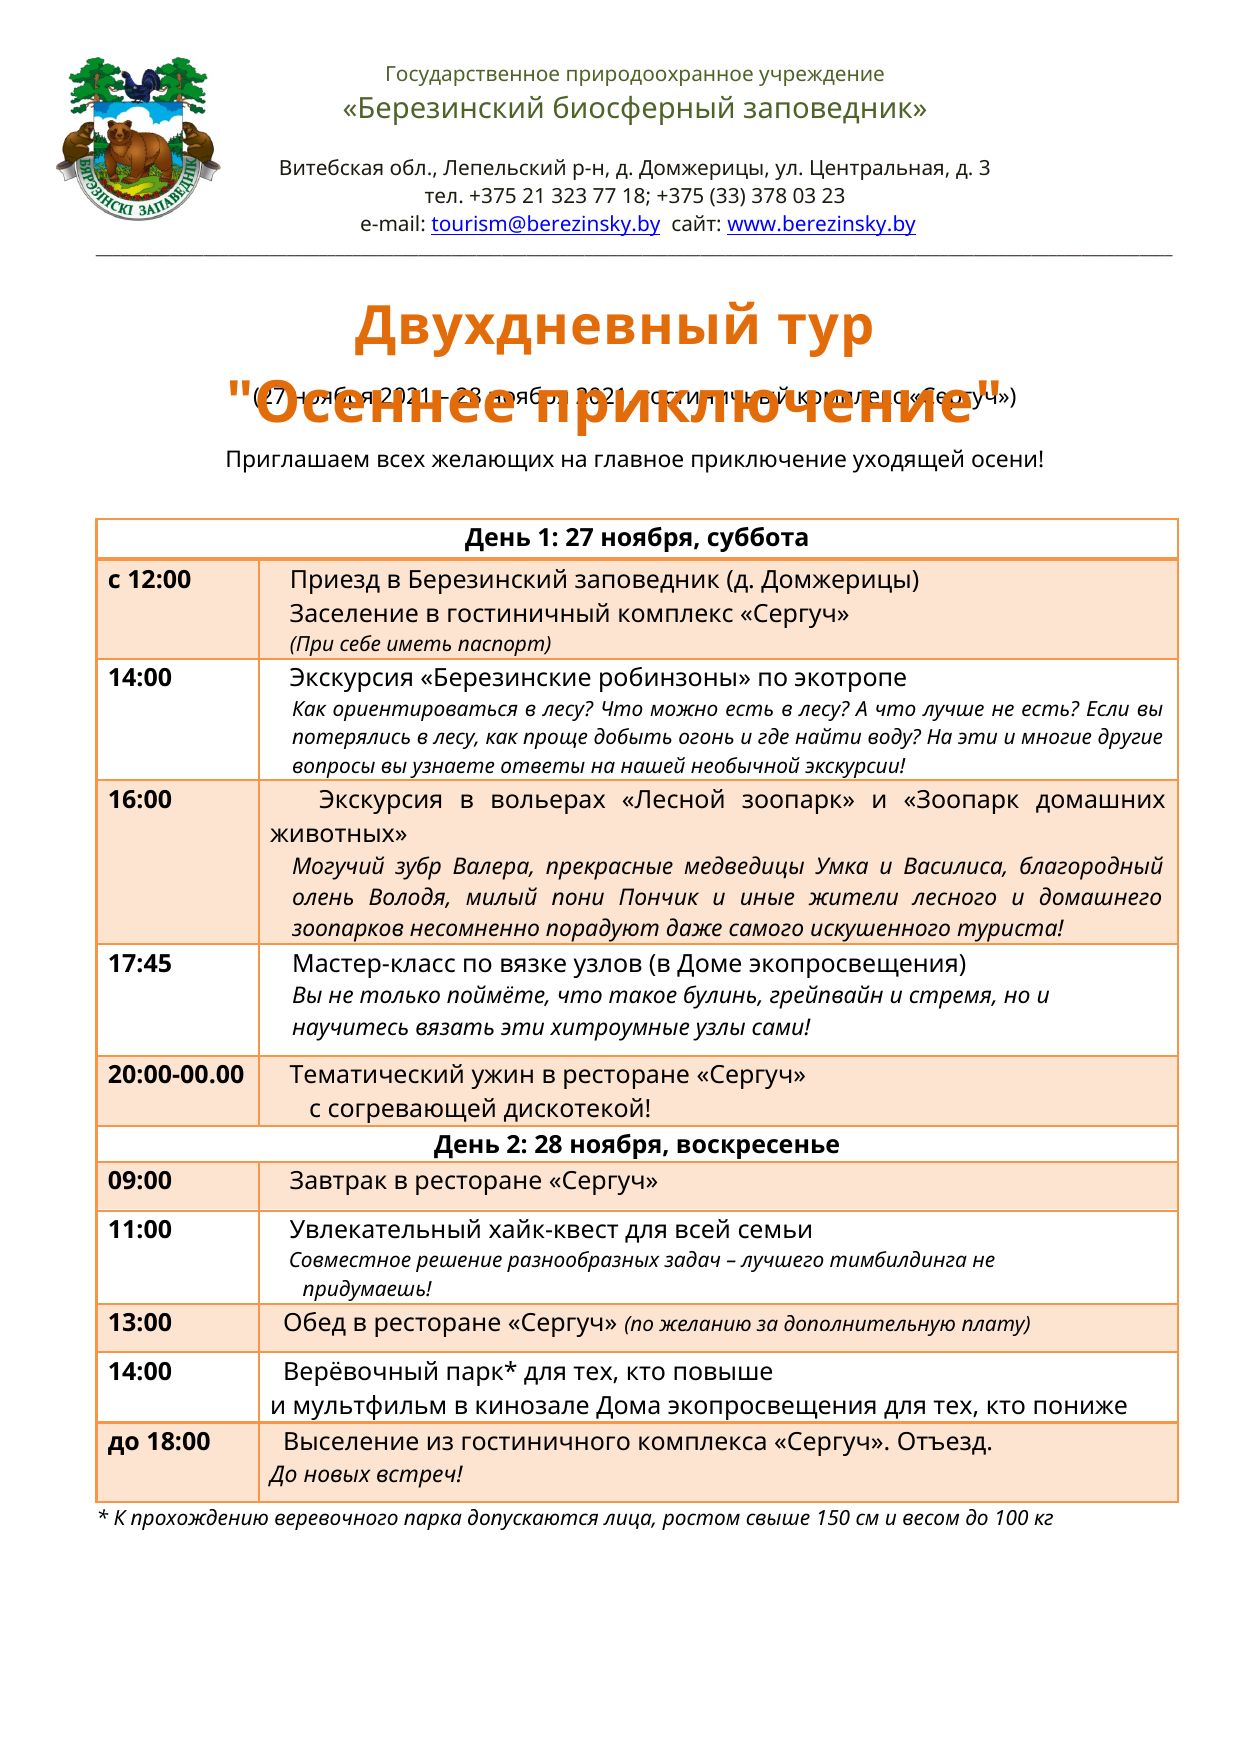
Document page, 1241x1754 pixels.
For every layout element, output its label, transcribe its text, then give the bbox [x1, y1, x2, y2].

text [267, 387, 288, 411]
text (27 ноября 2021 – 28 ноября 2021, гостиничный комплекс «Сергуч») [284, 380, 1196, 411]
text e-mail: tourism@berezinsky.by сайт: www.berezinsky.by [74, 209, 1196, 238]
text Витебская обл., Лепельский р-н, д. Домжерицы, ул. Центральная, д. 3 [74, 153, 1196, 181]
picture [56, 51, 222, 222]
text Приглашаем всех желающих на главное приключение уходящей осени! [74, 443, 1196, 474]
text Государственное природоохранное учреждение [74, 59, 1196, 87]
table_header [85, 474, 1178, 1732]
text «Березинский биосферный заповедник» [74, 87, 1196, 127]
text (27 ноября 2021 – 28 ноября 2021, гостиничный комплекс «Сергуч») [74, 380, 271, 411]
text __________________________________________________________________________________________________________________________________ [74, 238, 1196, 286]
text тел. +375 21 323 77 18; +375 (33) 378 03 23 [74, 181, 1196, 209]
